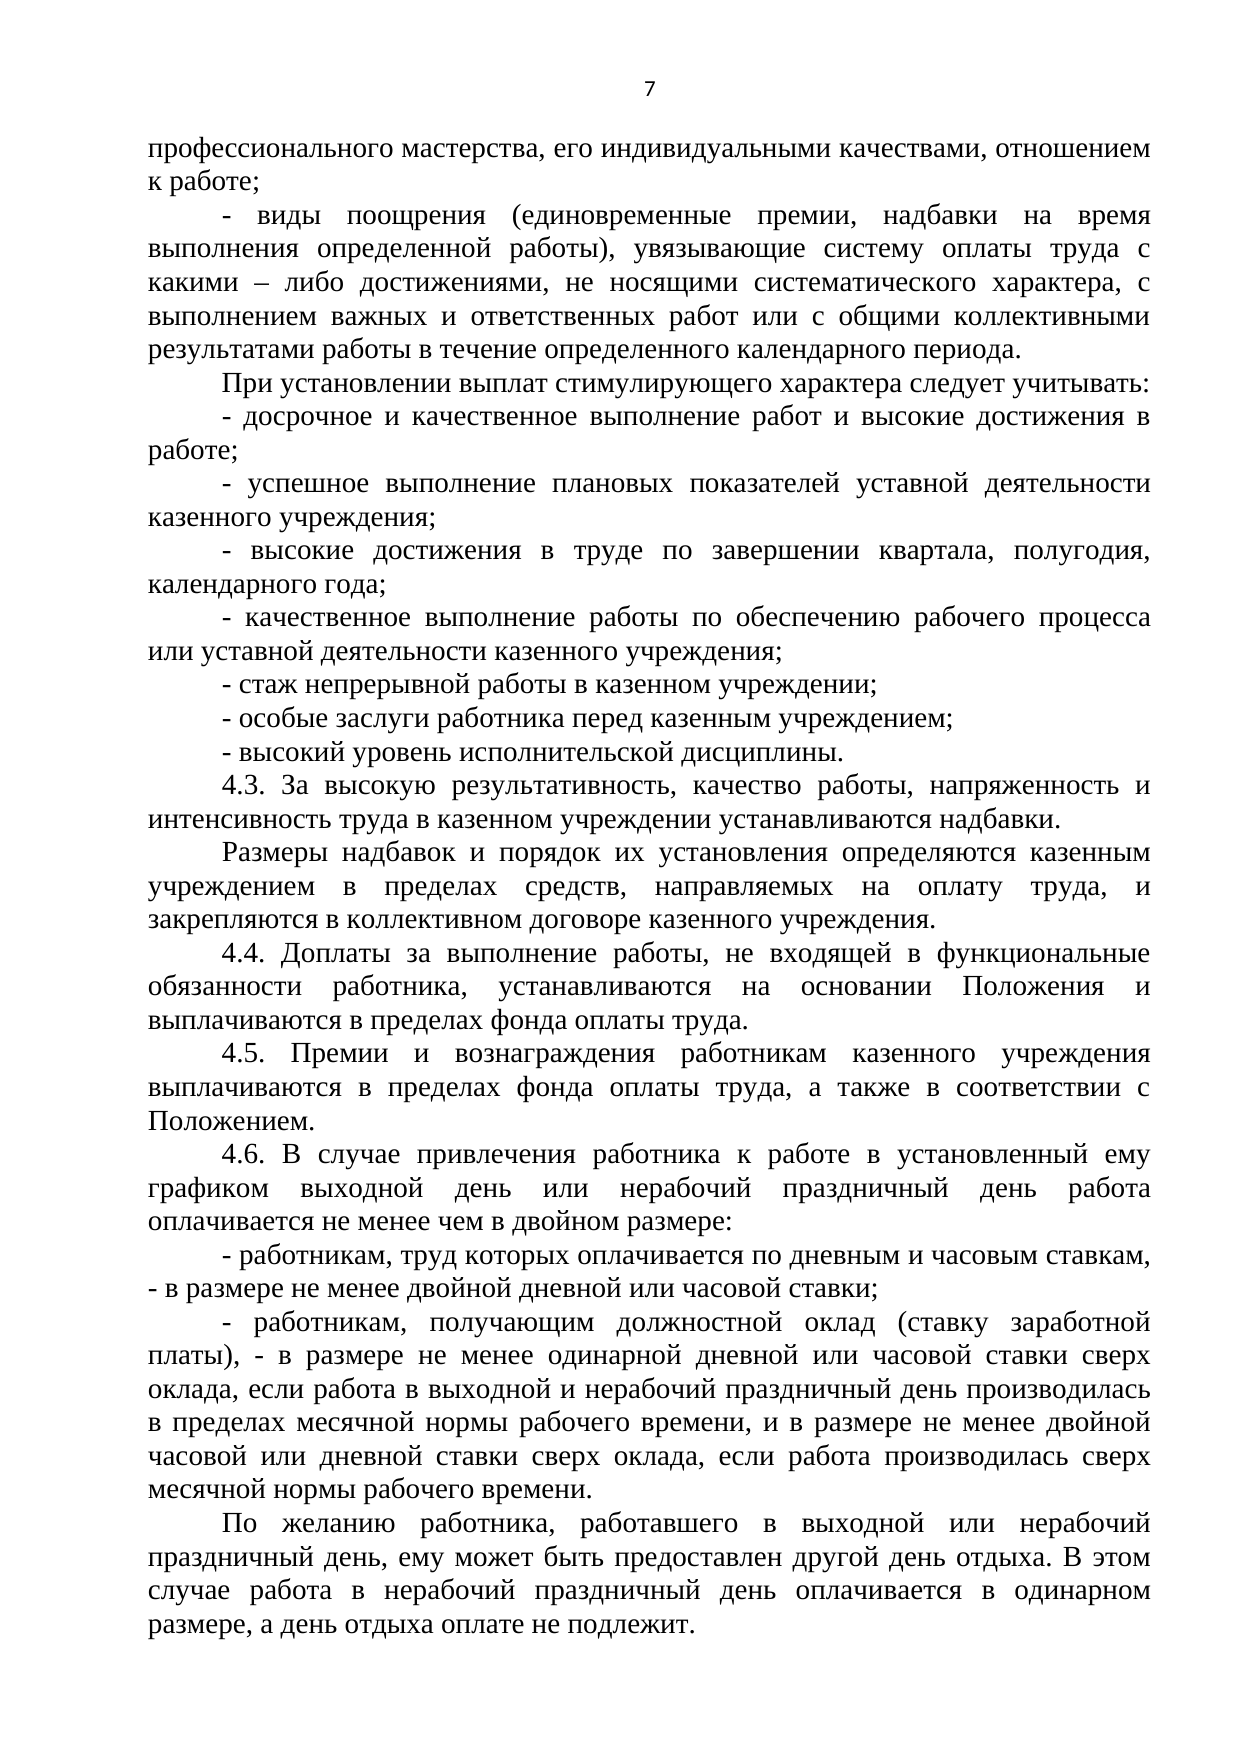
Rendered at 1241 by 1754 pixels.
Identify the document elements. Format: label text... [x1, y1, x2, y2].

text - работникам, труд которых оплачивается по дневным и часовым ставкам, - в размере не менее двойной дневной или часовой ставки; [148, 1237, 1152, 1304]
text Размеры надбавок и порядок их установления определяются казенным учреждением в пределах средств, направляемых на оплату труда, и закрепляются в коллективном договоре казенного учреждения. [148, 834, 1152, 935]
text - высокий уровень исполнительской дисциплины. [148, 734, 1152, 767]
text 4.3. За высокую результативность, качество работы, напряженность и интенсивность труда в казенном учреждении устанавливаются надбавки. [148, 767, 1152, 834]
text При установлении выплат стимулирующего характера следует учитывать: [148, 365, 1152, 398]
text - досрочное и качественное выполнение работ и высокие достижения в работе; [148, 398, 1152, 465]
text - стаж непрерывной работы в казенном учреждении; [148, 667, 1152, 700]
text - особые заслуги работника перед казенным учреждением; [148, 700, 1152, 734]
text - успешное выполнение плановых показателей уставной деятельности казенного учреждения; [148, 465, 1152, 532]
text По желанию работника, работавшего в выходной или нерабочий праздничный день, ему может быть предоставлен другой день отдыха. В этом случае работа в нерабочий праздничный день оплачивается в одинарном размере, а день отдыха оплате не подлежит. [148, 1505, 1152, 1639]
text - качественное выполнение работы по обеспечению рабочего процесса или уставной деятельности казенного учреждения; [148, 599, 1152, 667]
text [148, 130, 1152, 197]
text 4.5. Премии и вознаграждения работникам казенного учреждения выплачиваются в пределах фонда оплаты труда, а также в соответствии с Положением. [148, 1036, 1152, 1136]
text - работникам, получающим должностной оклад (ставку заработной платы), - в размере не менее одинарной дневной или часовой ставки сверх оклада, если работа в выходной и нерабочий праздничный день производилась в пределах месячной нормы рабочего времени, и в размере не менее двойной часовой или дневной ставки сверх оклада, если работа производилась сверх месячной нормы рабочего времени. [148, 1304, 1152, 1505]
text - виды поощрения (единовременные премии, надбавки на время выполнения определенной работы), увязывающие систему оплаты труда с какими – либо достижениями, не носящими систематического характера, с выполнением важных и ответственных работ или с общими коллективными результатами работы в течение определенного календарного периода. [148, 197, 1152, 365]
text - высокие достижения в труде по завершении квартала, полугодия, календарного года; [148, 532, 1152, 599]
text 4.6. В случае привлечения работника к работе в установленный ему графиком выходной день или нерабочий праздничный день работа оплачивается не менее чем в двойном размере: [148, 1136, 1152, 1237]
text 4.4. Доплаты за выполнение работы, не входящей в функциональные обязанности работника, устанавливаются на основании Положения и выплачиваются в пределах фонда оплаты труда. [148, 935, 1152, 1036]
